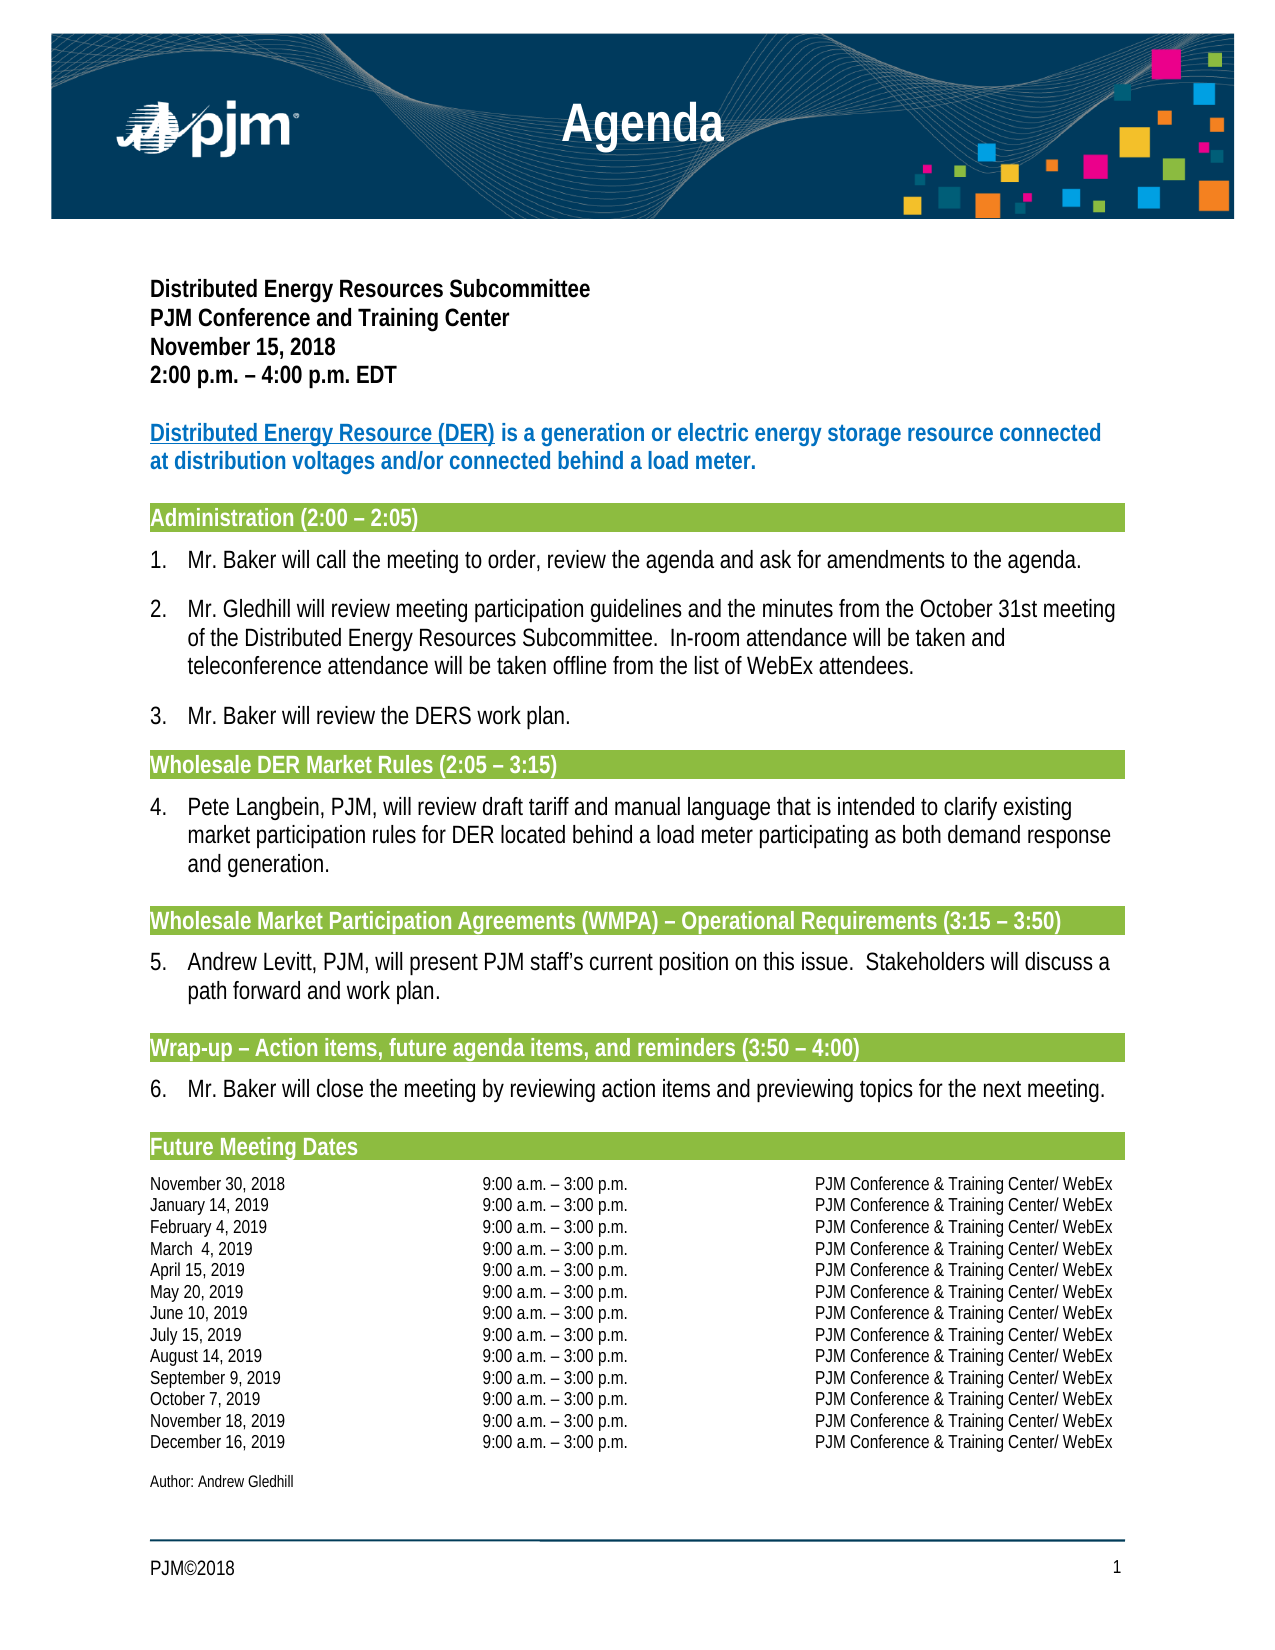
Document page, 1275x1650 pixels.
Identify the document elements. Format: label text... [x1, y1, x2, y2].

table_cell 9:00 a.m. – 3:00 p.m. [471, 1302, 804, 1324]
table_cell PJM Conference & Training Center/ WebEx [804, 1194, 1136, 1216]
table_cell 9:00 a.m. – 3:00 p.m. [471, 1410, 804, 1431]
table_cell PJM Conference & Training Center/ WebEx [804, 1431, 1136, 1453]
text November 15, 2018 [150, 332, 1125, 360]
subtitle Mr. Baker will call the meeting to order, review the agenda and ask for amendments to the agenda. [150, 544, 1125, 573]
table_header November 30, 2018 [139, 1173, 471, 1194]
table_cell 9:00 a.m. – 3:00 p.m. [471, 1367, 804, 1388]
table_cell PJM Conference & Training Center/ WebEx [804, 1367, 1136, 1388]
table_header Wholesale DER Market Rules (2:05 – 3:15) Pete Langbein, PJM, will review draft tariff and manual language that is intended to clarify existing market participation rules for DER located behind a load meter participating as both demand response and generation. Wholesale Market Participation Agreements (WMPA) – Operational Requirements (3:15 – 3:50) Andrew Levitt, PJM, will present PJM staff’s current position on this issue. Stakeholders will discuss a path forward and work plan. Wrap-up – Action items, future agenda items, and reminders (3:50 – 4:00) [139, 750, 1136, 1074]
text 2:00 p.m. – 4:00 p.m. EDT [150, 360, 1125, 389]
table_cell Mr. Baker will close the meeting by reviewing action items and previewing topics for the next meeting. [139, 1074, 1136, 1132]
text PJM Conference and Training Center [150, 303, 1125, 332]
table_cell August 14, 2019 [139, 1345, 471, 1367]
subtitle Administration (2:00 – 2:05) [150, 503, 1125, 532]
table_cell January 14, 2019 [139, 1194, 471, 1216]
table_cell February 4, 2019 [139, 1216, 471, 1237]
text Distributed Energy Resource (DER) is a generation or electric energy storage resource connected at distribution voltages and/or connected behind a load meter. [150, 417, 1125, 475]
table_cell 9:00 a.m. – 3:00 p.m. [471, 1216, 804, 1237]
table_cell June 10, 2019 [139, 1302, 471, 1324]
subtitle Mr. Baker will review the DERS work plan. [150, 701, 1125, 729]
table_cell 9:00 a.m. – 3:00 p.m. [471, 1345, 804, 1367]
table_cell May 20, 2019 [139, 1281, 471, 1302]
table_cell PJM Conference & Training Center/ WebEx [804, 1410, 1136, 1431]
subtitle Mr. Gledhill will review meeting participation guidelines and the minutes from the October 31st meeting of the Distributed Energy Resources Subcommittee. In-room attendance will be taken and teleconference attendance will be taken offline from the list of WebEx attendees. [150, 594, 1125, 680]
table_cell PJM Conference & Training Center/ WebEx [804, 1345, 1136, 1367]
table_cell September 9, 2019 [139, 1367, 471, 1388]
table_cell July 15, 2019 [139, 1324, 471, 1345]
table_cell 9:00 a.m. – 3:00 p.m. [471, 1431, 804, 1453]
table_cell PJM Conference & Training Center/ WebEx [804, 1324, 1136, 1345]
table_cell 9:00 a.m. – 3:00 p.m. [471, 1324, 804, 1345]
text Distributed Energy Resources Subcommittee [150, 274, 1125, 303]
table_cell PJM Conference & Training Center/ WebEx [804, 1259, 1136, 1281]
table_cell December 16, 2019 [139, 1431, 471, 1453]
table_header PJM Conference & Training Center/ WebEx [804, 1173, 1136, 1194]
table_cell April 15, 2019 [139, 1259, 471, 1281]
table_header 9:00 a.m. – 3:00 p.m. [471, 1173, 804, 1194]
table_cell March 4, 2019 [139, 1238, 471, 1259]
subtitle Future Meeting Dates [358, 1132, 1125, 1160]
table_cell October 7, 2019 [139, 1388, 471, 1410]
table_cell 9:00 a.m. – 3:00 p.m. [471, 1238, 804, 1259]
table_cell PJM Conference & Training Center/ WebEx [804, 1216, 1136, 1237]
table_cell 9:00 a.m. – 3:00 p.m. [471, 1281, 804, 1302]
table_cell PJM Conference & Training Center/ WebEx [804, 1238, 1136, 1259]
table_cell 9:00 a.m. – 3:00 p.m. [471, 1194, 804, 1216]
table_cell November 18, 2019 [139, 1410, 471, 1431]
table_cell 9:00 a.m. – 3:00 p.m. [471, 1388, 804, 1410]
table_cell PJM Conference & Training Center/ WebEx [804, 1281, 1136, 1302]
table_cell PJM Conference & Training Center/ WebEx [804, 1388, 1136, 1410]
table_cell PJM Conference & Training Center/ WebEx [804, 1302, 1136, 1324]
table_cell 9:00 a.m. – 3:00 p.m. [471, 1259, 804, 1281]
text Author: Andrew Gledhill [150, 1472, 1125, 1491]
picture [51, 32, 1235, 219]
